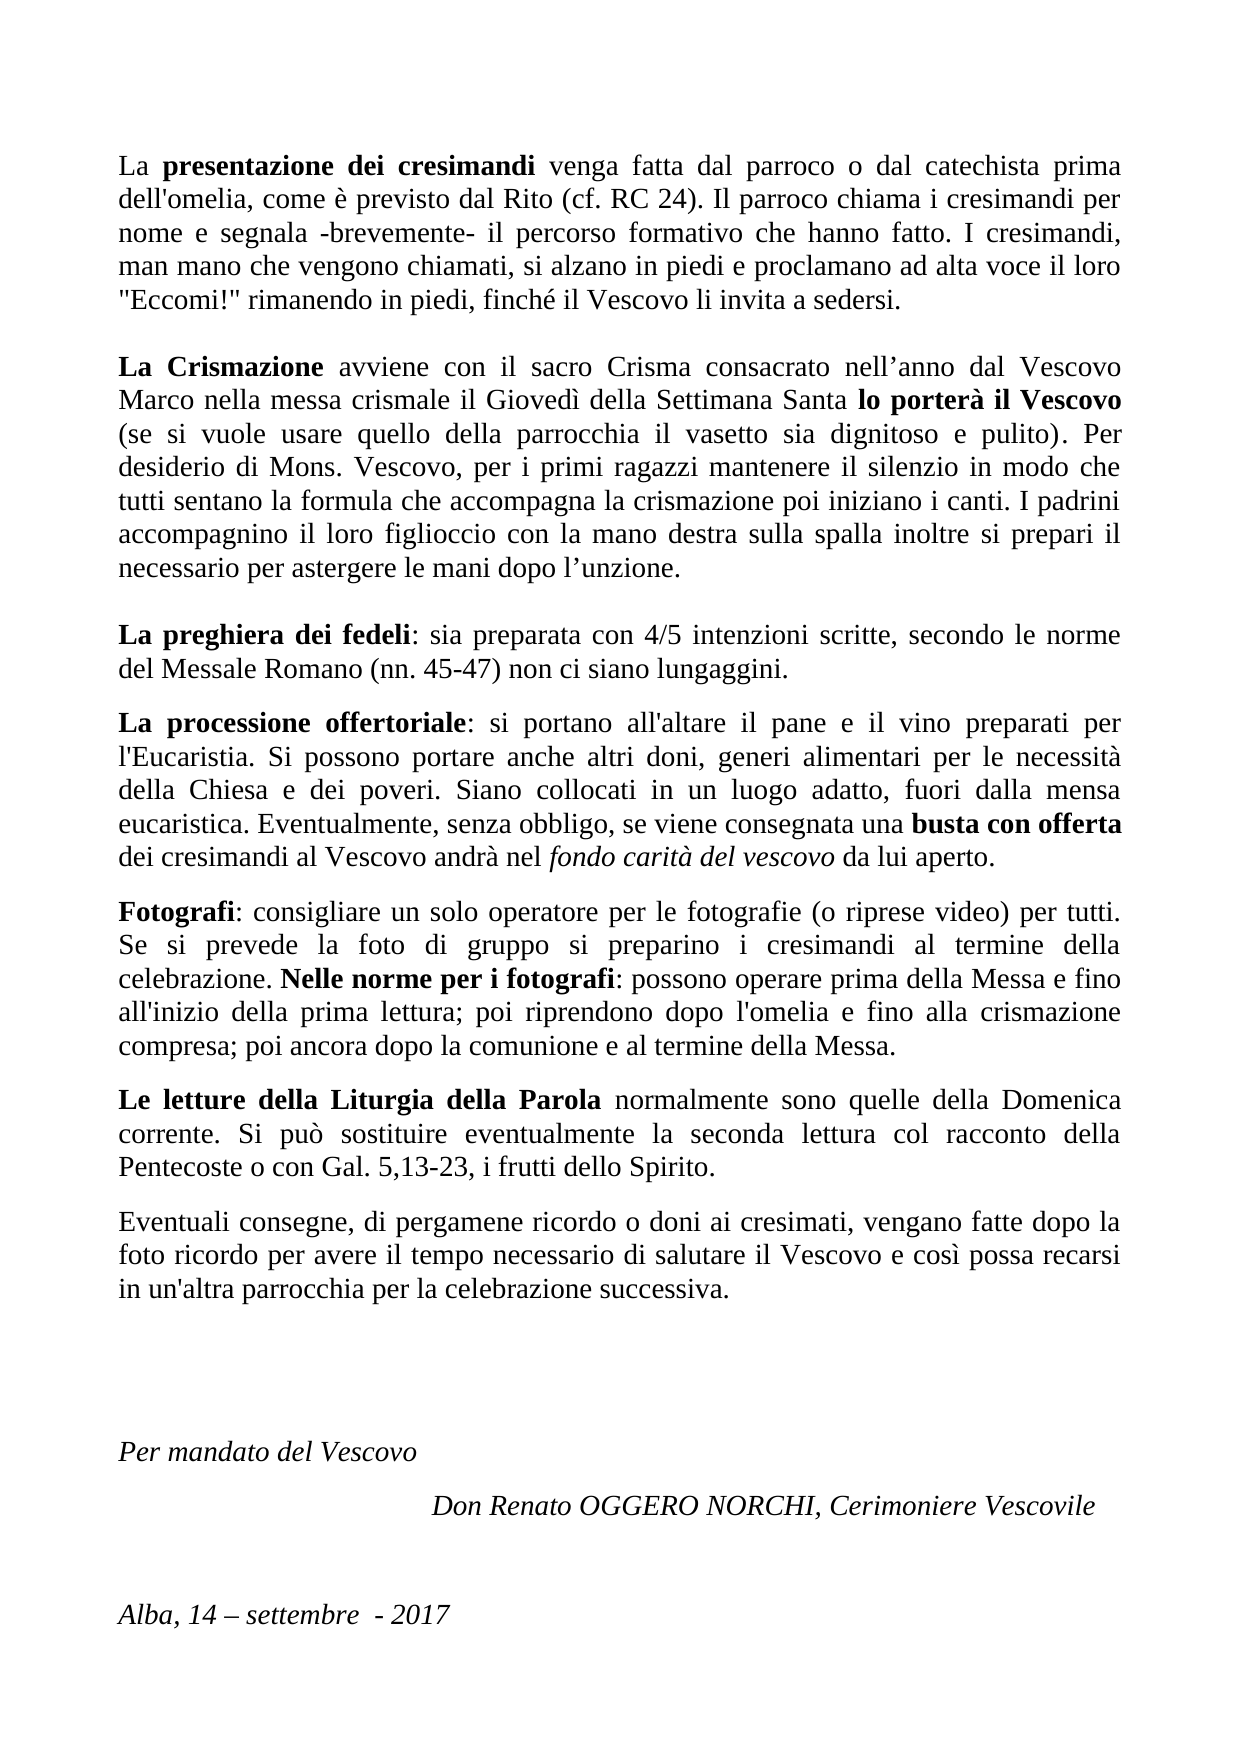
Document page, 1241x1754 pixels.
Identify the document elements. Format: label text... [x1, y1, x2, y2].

text La preghiera dei fedeli: sia preparata con 4/5 intenzioni scritte, secondo le norme del Messale Romano (nn. 45-47) non ci siano lungaggini. [118, 617, 1122, 684]
text La presentazione dei cresimandi venga fatta dal parroco o dal catechista prima dell'omelia, come è previsto dal Rito (cf. RC 24). Il parroco chiama i cresimandi per nome e segnala -brevemente- il percorso formativo che hanno fatto. I cresimandi, man mano che vengono chiamati, si alzano in piedi e proclamano ad alta voce il loro "Eccomi!" rimanendo in piedi, finché il Vescovo li invita a sedersi. [118, 148, 1122, 315]
text Fotografi: consigliare un solo operatore per le fotografie (o riprese video) per tutti. Se si prevede la foto di gruppo si preparino i cresimandi al termine della celebrazione. Nelle norme per i fotografi: possono operare prima della Messa e fino all'inizio della prima lettura; poi riprendono dopo l'omelia e fino alla crismazione compresa; poi ancora dopo la comunione e al termine della Messa. [118, 894, 1122, 1061]
text La processione offertoriale: si portano all'altare il pane e il vino preparati per l'Eucaristia. Si possono portare anche altri doni, generi alimentari per le necessità della Chiesa e dei poveri. Siano collocati in un luogo adatto, fuori dalla mensa eucaristica. Eventualmente, senza obbligo, se viene consegnata una busta con offerta dei cresimandi al Vescovo andrà nel fondo carità del vescovo da lui aperto. [118, 705, 1122, 873]
text Don Renato OGGERO NORCHI, Cerimoniere Vescovile [118, 1488, 1122, 1522]
text Per mandato del Vescovo [118, 1434, 1122, 1467]
text Alba, 14 – settembre - 2017 [118, 1597, 1122, 1631]
text Le letture della Liturgia della Parola normalmente sono quelle della Domenica corrente. Si può sostituire eventualmente la seconda lettura col racconto della Pentecoste o con Gal. 5,13-23, i frutti dello Spirito. [118, 1082, 1122, 1183]
subtitle La Crismazione avviene con il sacro Crisma consacrato nell’anno dal Vescovo Marco nella messa crismale il Giovedì della Settimana Santa lo porterà il Vescovo (se si vuole usare quello della parrocchia il vasetto sia dignitoso e pulito). Per desiderio di Mons. Vescovo, per i primi ragazzi mantenere il silenzio in modo che tutti sentano la formula che accompagna la crismazione poi iniziano i canti. I padrini accompagnino il loro figlioccio con la mano destra sulla spalla inoltre si prepari il necessario per astergere le mani dopo l’unzione. [118, 349, 1122, 584]
text Eventuali consegne, di pergamene ricordo o doni ai cresimati, vengano fatte dopo la foto ricordo per avere il tempo necessario di salutare il Vescovo e così possa recarsi in un'altra parrocchia per la celebrazione successiva. [118, 1204, 1122, 1304]
